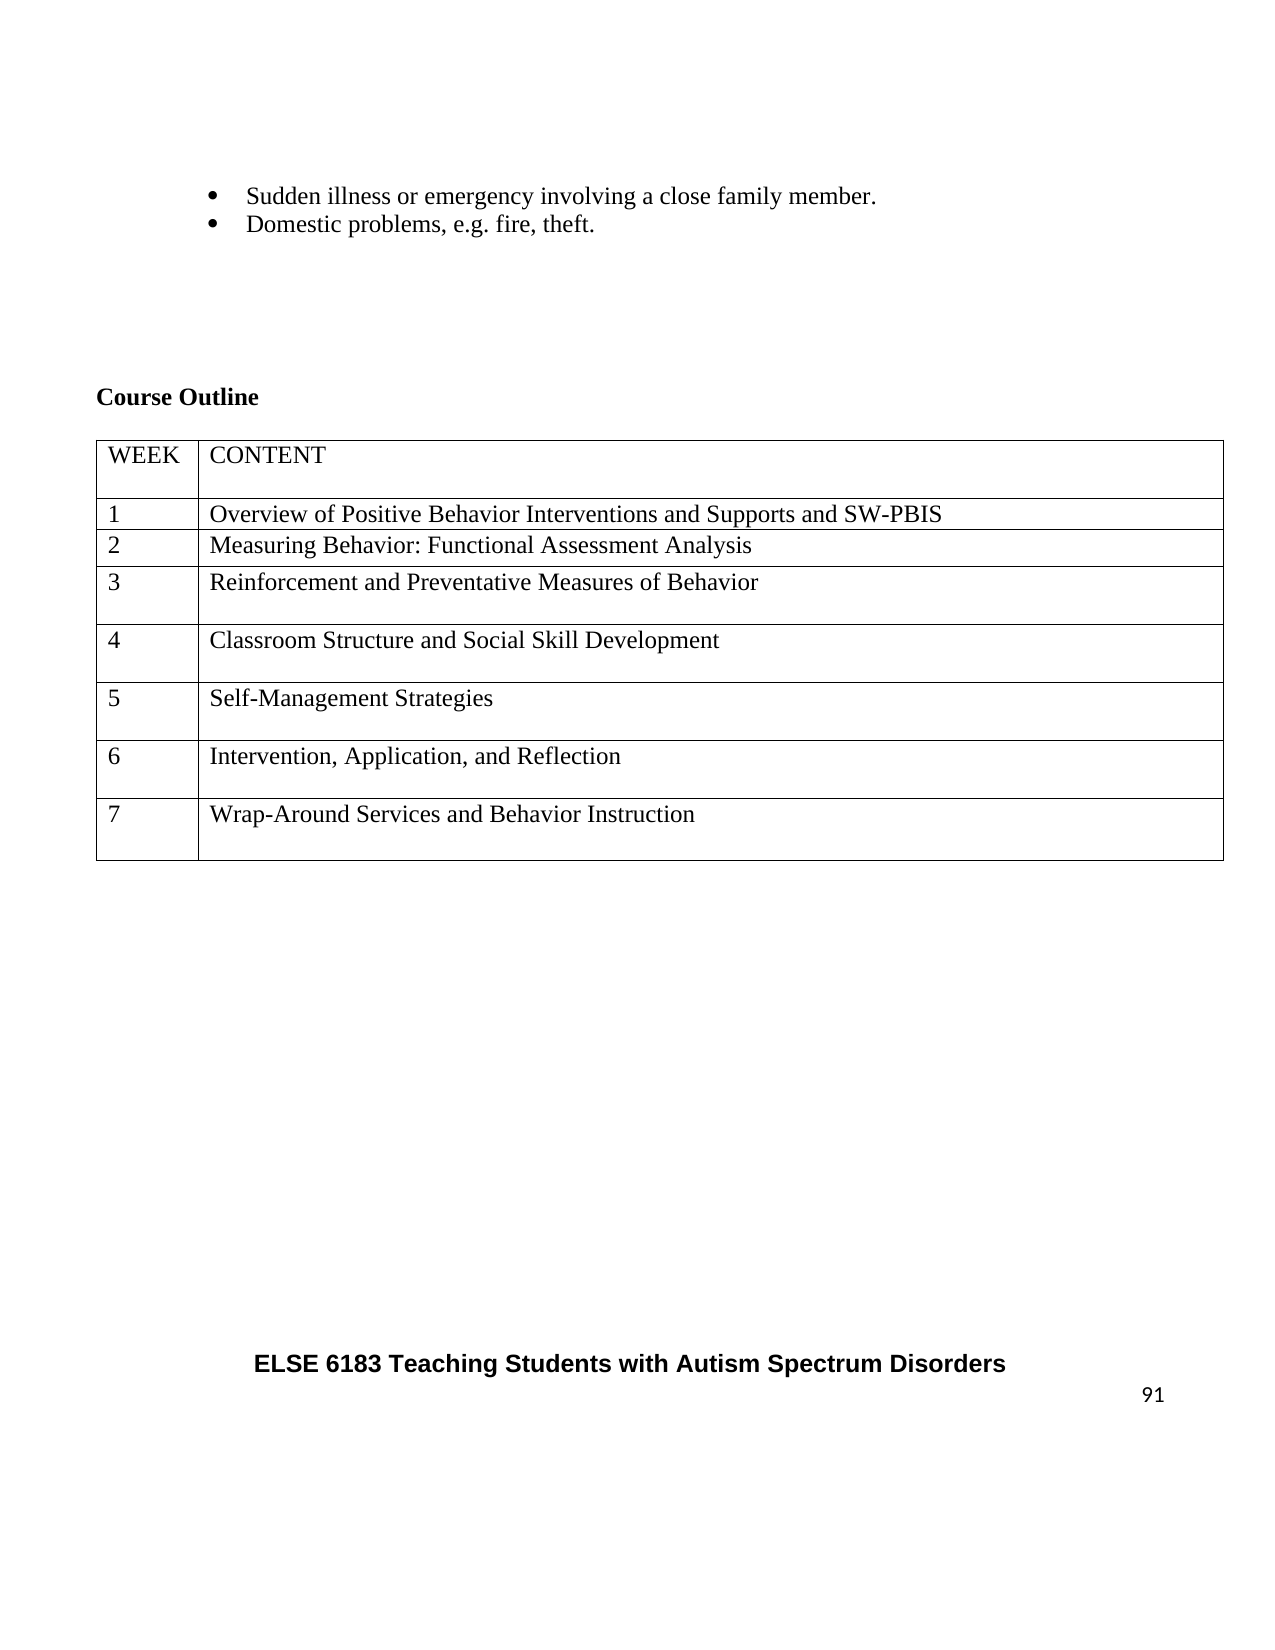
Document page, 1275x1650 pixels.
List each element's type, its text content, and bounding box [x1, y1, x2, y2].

table_cell 1 [97, 499, 198, 529]
table_cell Self-Management Strategies [199, 683, 1223, 740]
table_cell Overview of Positive Behavior Interventions and Supports and SW-PBIS [199, 499, 1223, 529]
table_cell 5 [97, 683, 198, 740]
table_cell 6 [97, 741, 198, 798]
table_cell 3 [97, 567, 198, 624]
table_cell Measuring Behavior: Functional Assessment Analysis [199, 530, 1223, 566]
table_cell 4 [97, 625, 198, 682]
table_header CONTENT [199, 441, 1223, 498]
table_cell Reinforcement and Preventative Measures of Behavior [199, 567, 1223, 624]
text ELSE 6183 Teaching Students with Autism Spectrum Disorders [96, 1349, 1164, 1378]
table_cell Classroom Structure and Social Skill Development [199, 625, 1223, 682]
table_cell Wrap-Around Services and Behavior Instruction [199, 799, 1223, 860]
list Domestic problems, e.g. fire, theft. [208, 209, 1164, 238]
list Sudden illness or emergency involving a close family member. [208, 181, 1164, 209]
table_cell 7 [97, 799, 198, 860]
table_cell 2 [97, 530, 198, 566]
table_header WEEK [97, 441, 198, 498]
table_cell Intervention, Application, and Reflection [199, 741, 1223, 798]
text Course Outline [96, 382, 1164, 411]
